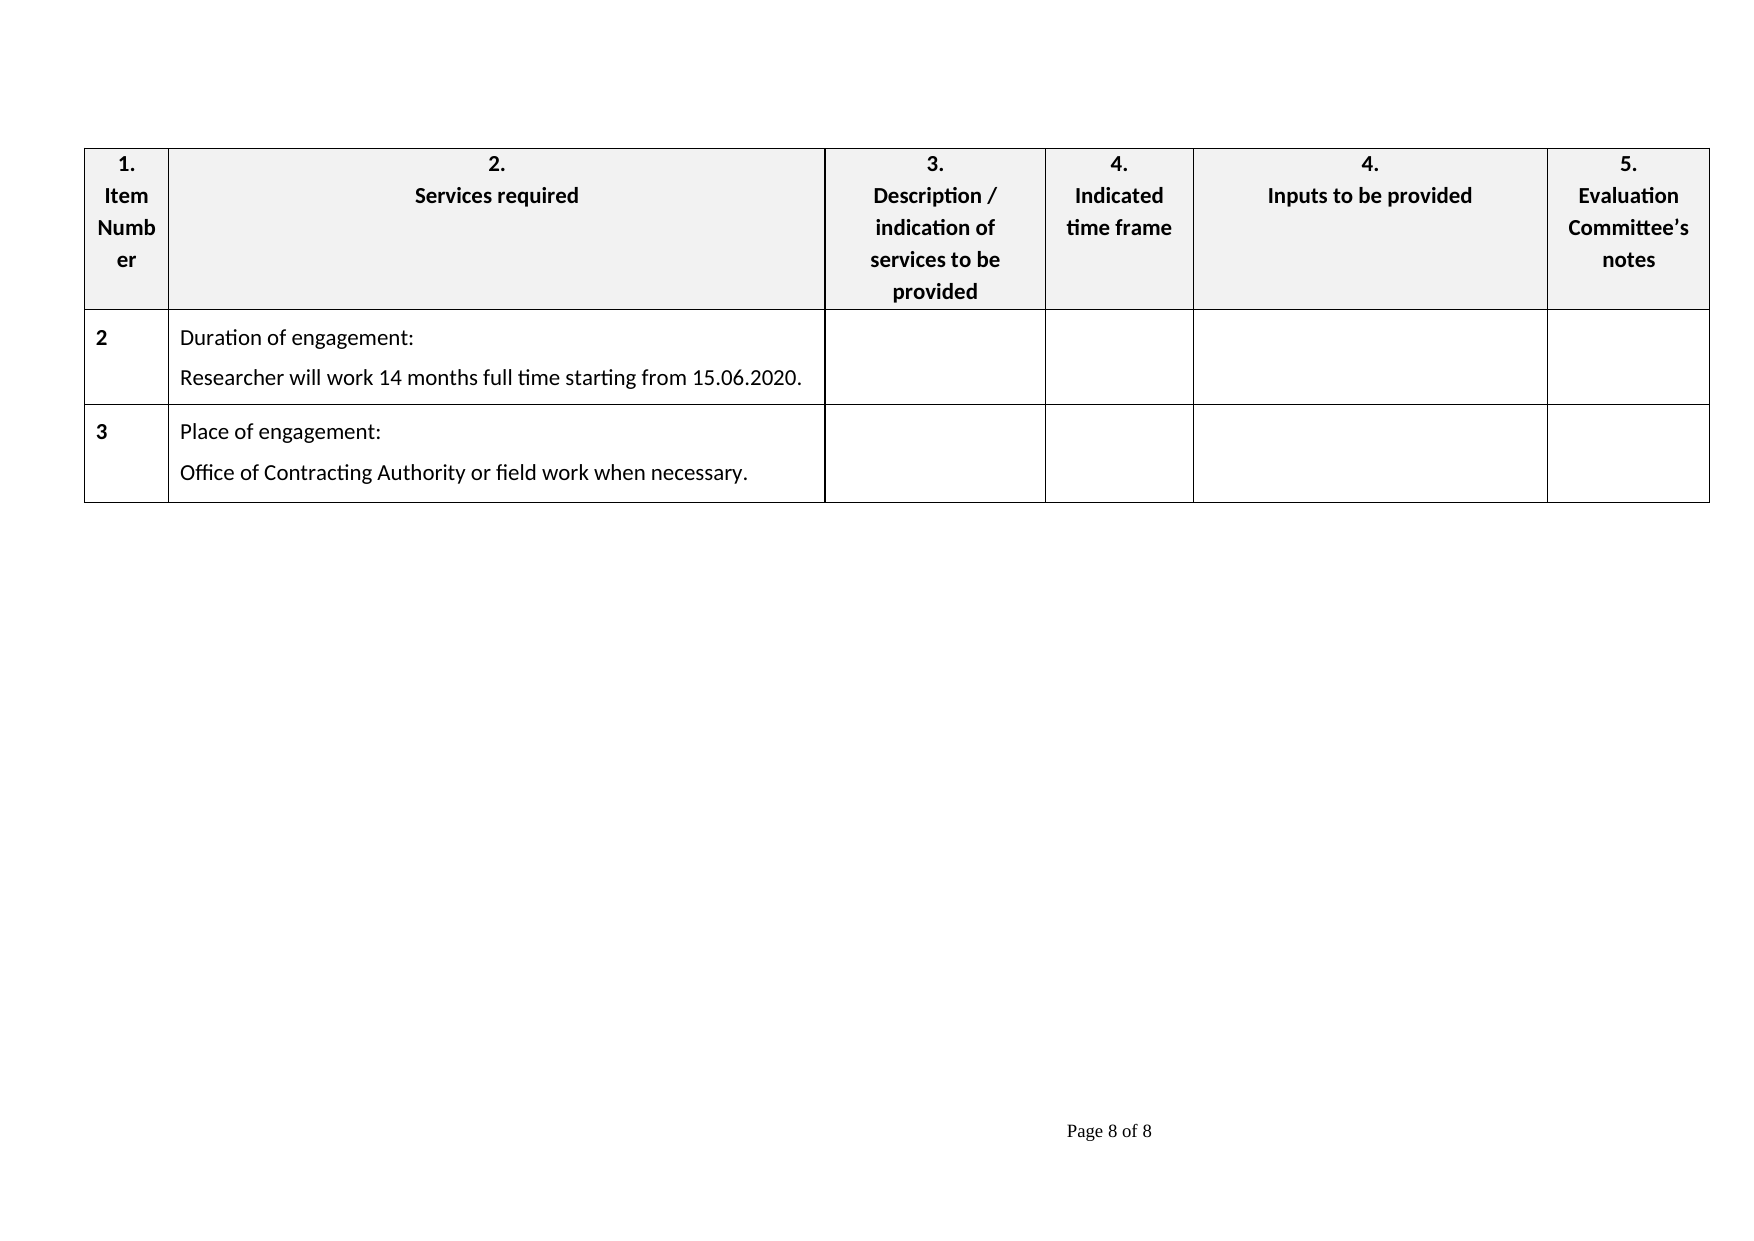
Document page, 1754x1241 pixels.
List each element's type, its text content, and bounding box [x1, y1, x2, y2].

table_cell Place of engagement: Office of Contracting Authority or field work when necessary. [169, 405, 824, 502]
table_cell Duration of engagement: Researcher will work 14 months full time starting from 15.06.2020. [169, 310, 824, 404]
table_cell [1548, 405, 1709, 502]
table_header 1. Item Number [85, 149, 168, 309]
table_cell [826, 405, 1045, 502]
table_header 4. Indicated time frame [1046, 149, 1193, 309]
table_cell [1194, 405, 1547, 502]
table_header 4. Inputs to be provided [1194, 149, 1547, 309]
table_cell [1046, 405, 1193, 502]
table_cell 2 [85, 310, 168, 404]
table_cell [1194, 310, 1547, 404]
table_cell 3 [85, 405, 168, 502]
table_cell [826, 310, 1045, 404]
table_cell [1046, 310, 1193, 404]
table_header 5. Evaluation Committee’s notes [1548, 149, 1709, 309]
table_header 2. Services required [169, 149, 824, 309]
table_header 3. Description / indication of services to be provided [826, 149, 1045, 309]
table_cell [1548, 310, 1709, 404]
